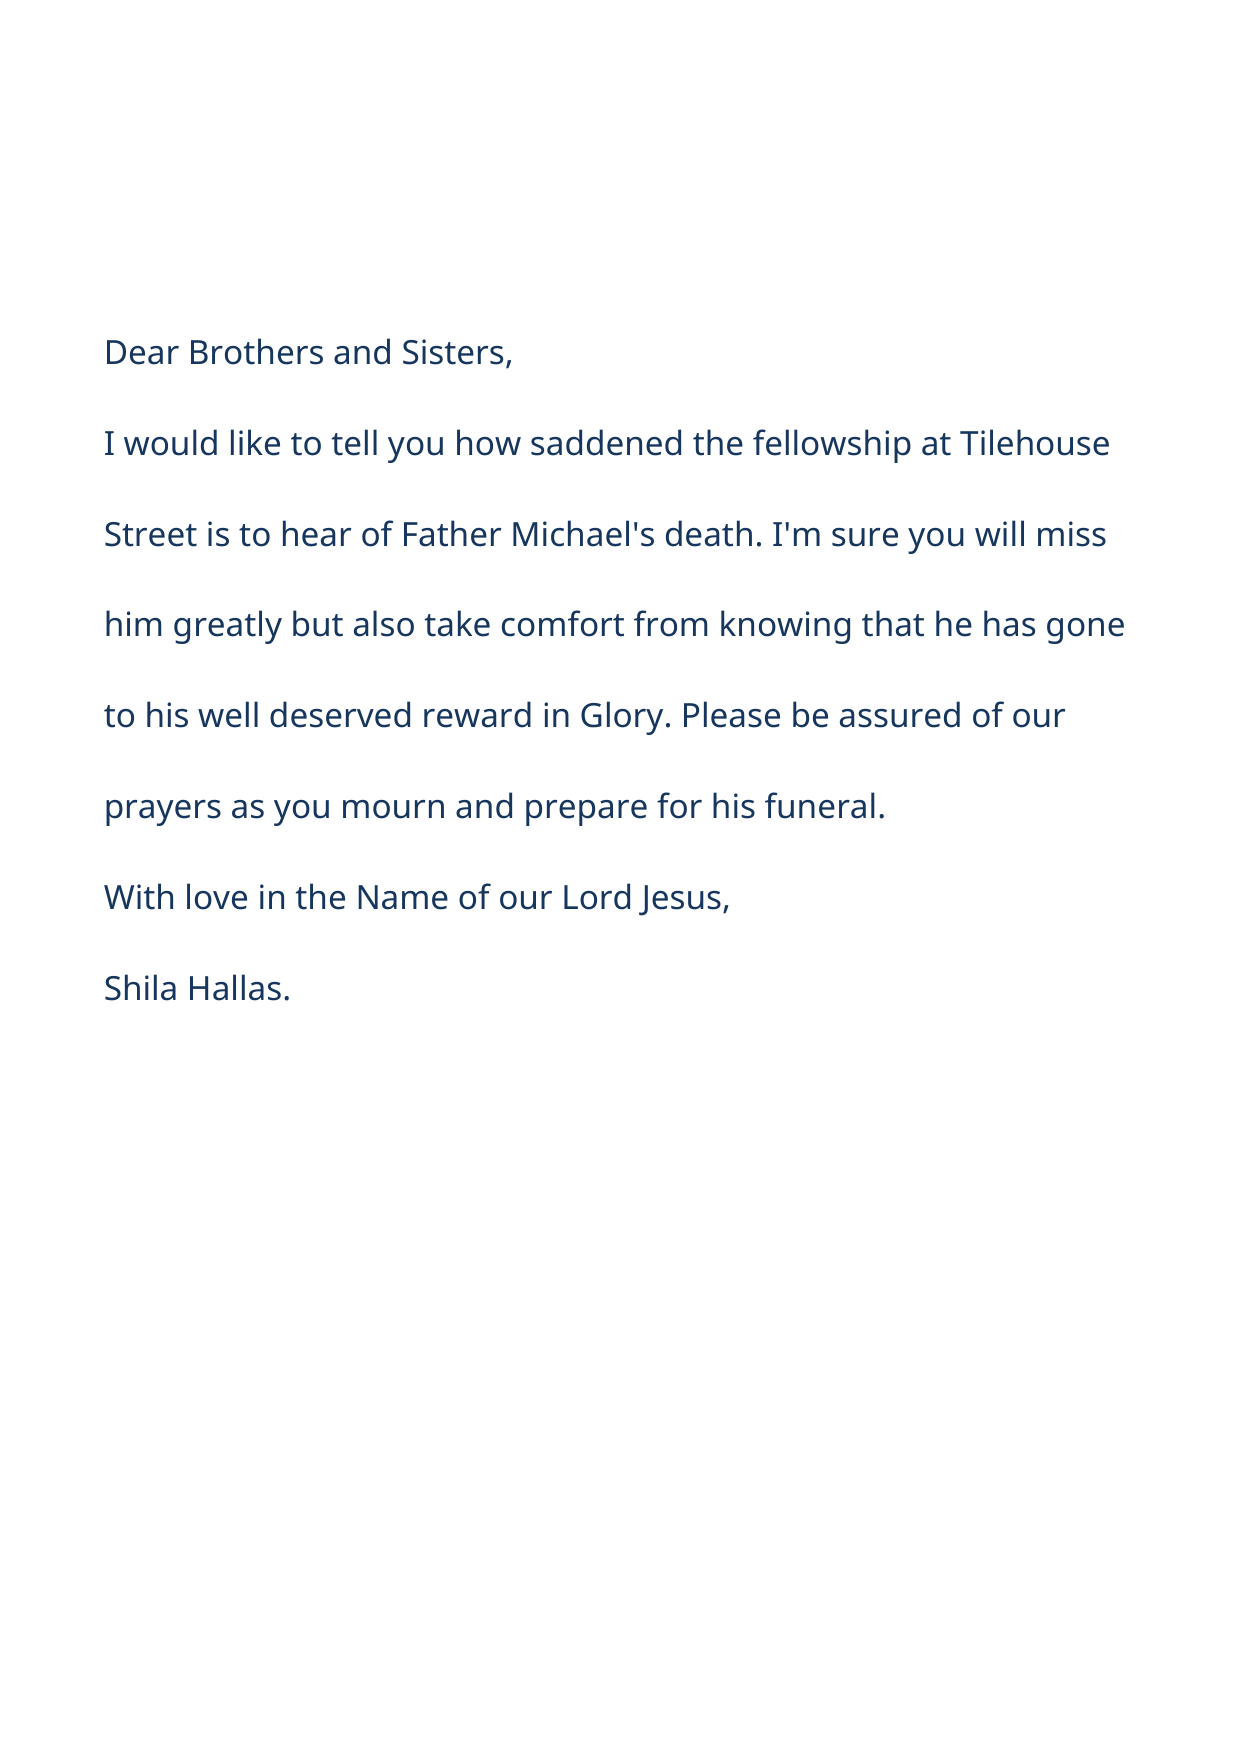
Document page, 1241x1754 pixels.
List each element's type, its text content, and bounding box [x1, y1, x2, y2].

text Dear Brothers and Sisters, I would like to tell you how saddened the fellowship at Tilehouse Street is to hear of Father Michael's death. I'm sure you will miss him greatly but also take comfort from knowing that he has gone to his well deserved reward in Glory. Please be assured of our prayers as you mourn and prepare for his funeral. With love in the Name of our Lord Jesus, Shila Hallas. [103, 329, 1152, 1010]
